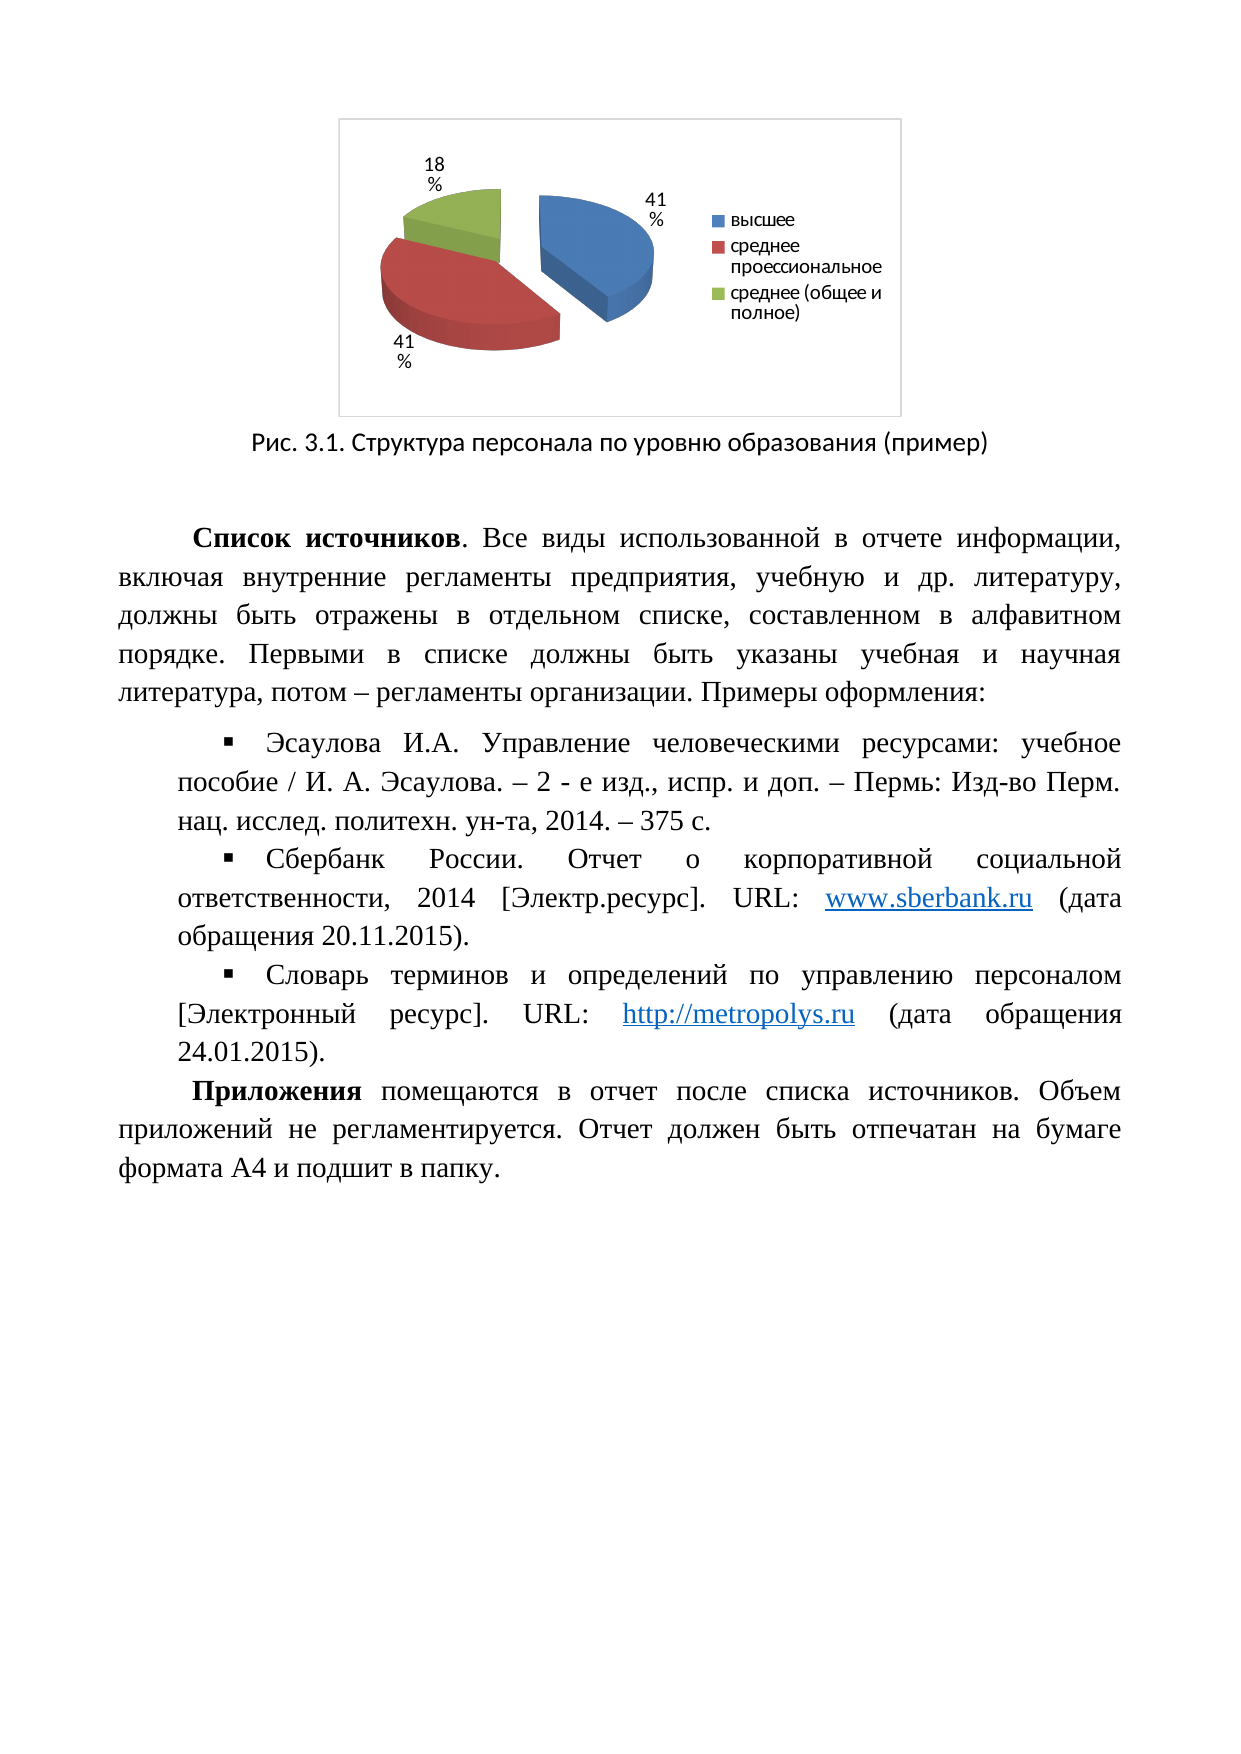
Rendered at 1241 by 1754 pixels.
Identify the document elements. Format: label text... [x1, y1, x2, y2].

list Словарь терминов и определений по управлению персоналом [Электронный ресурс]. URL: http://metropolys.ru (дата обращения 24.01.2015). [177, 957, 1122, 1068]
list Сбербанк России. Отчет о корпоративной социальной ответственности, 2014 [Электр.ресурс]. URL: www.sberbank.ru (дата обращения 20.11.2015). [177, 841, 1122, 952]
text Рис. 3.1. Структура персонала по уровню образования (пример) [118, 430, 1122, 457]
text Приложения помещаются в отчет после списка источников. Объем приложений не регламентируется. Отчет должен быть отпечатан на бумаге формата А4 и подшит в папку. [118, 1073, 1122, 1183]
text Список источников. Все виды использованной в отчете информации, включая внутренние регламенты предприятия, учебную и др. литературу, должны быть отражены в отдельном списке, составленном в алфавитном порядке. Первыми в списке должны быть указаны учебная и научная литература, потом – регламенты организации. Примеры оформления: [118, 520, 1122, 708]
list Эсаулова И.А. Управление человеческими ресурсами: учебное пособие / И. А. Эсаулова. – 2 - е изд., испр. и доп. – Пермь: Изд-во Перм. нац. исслед. политехн. ун-та, 2014. – 375 с. [177, 726, 1122, 836]
